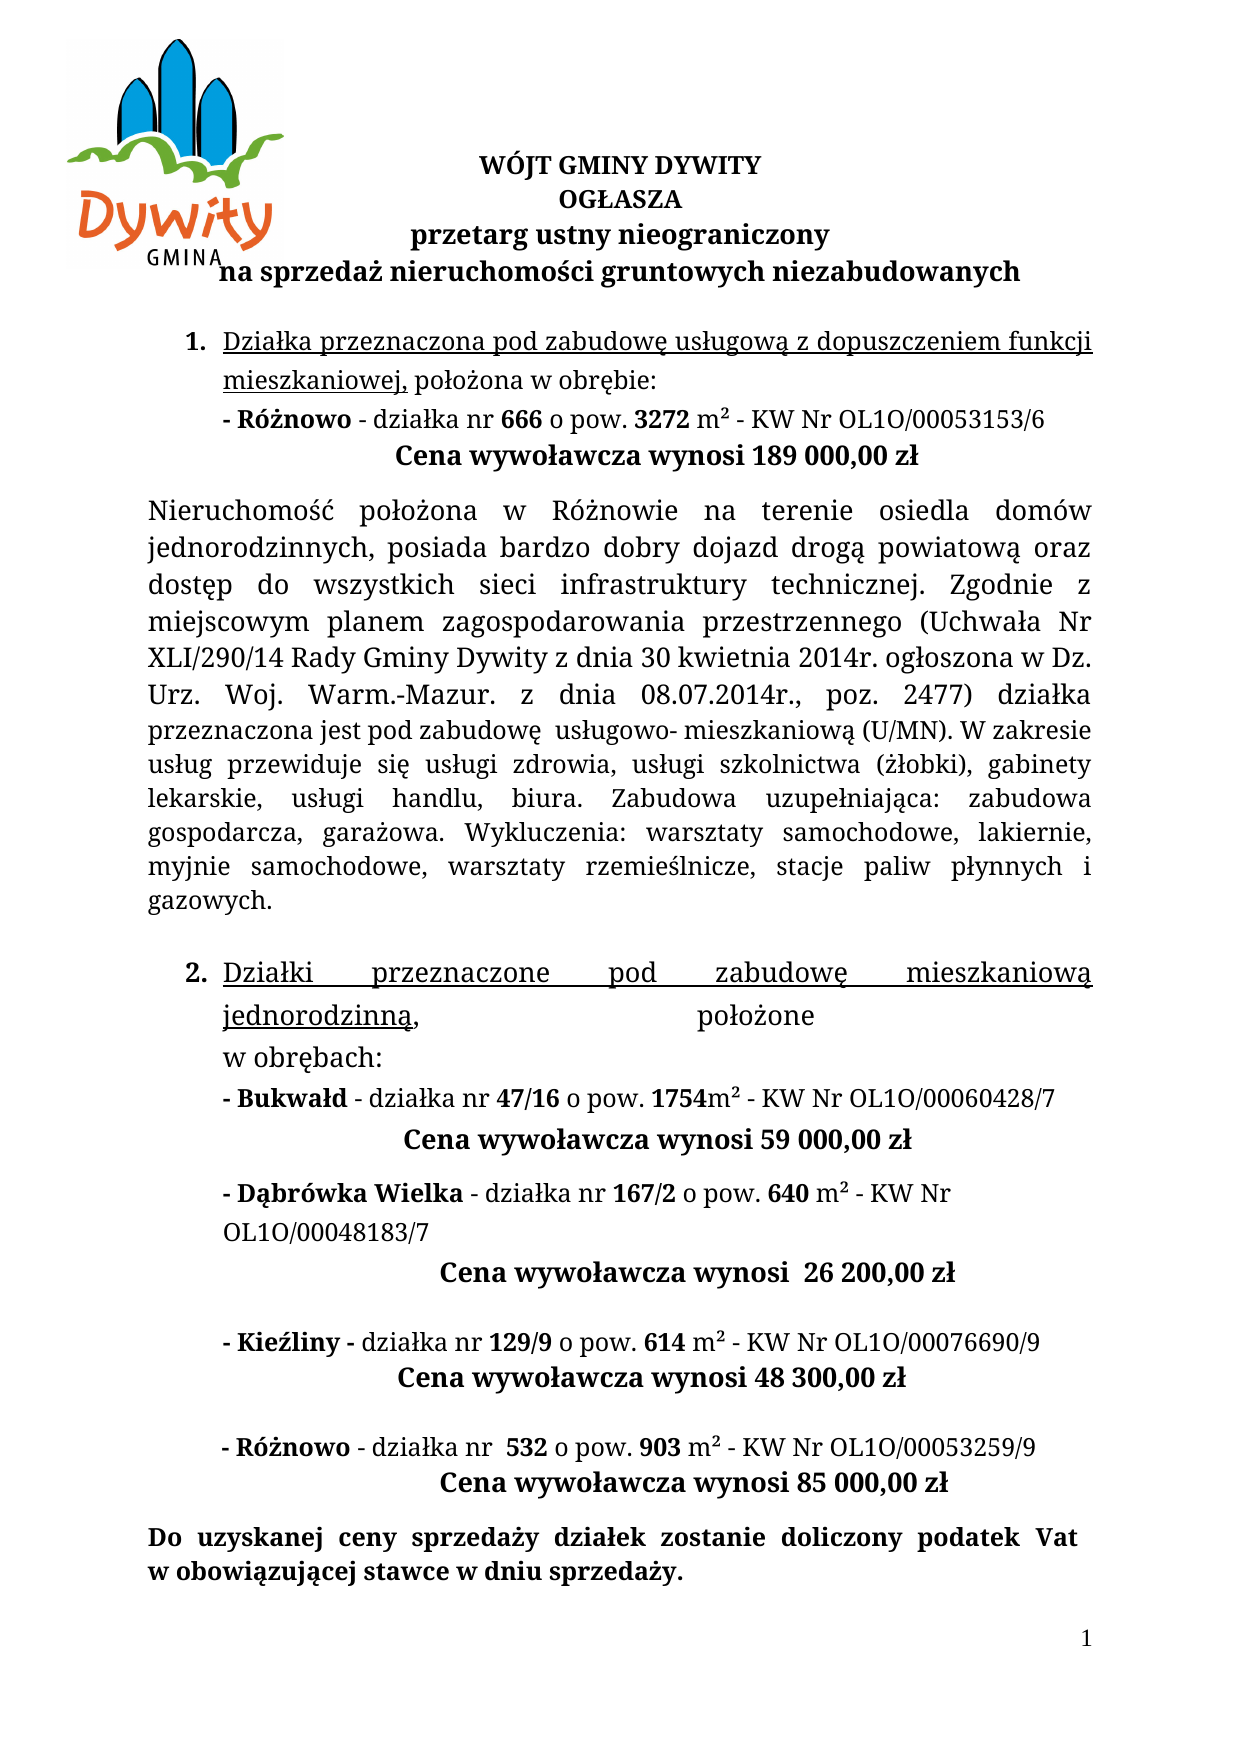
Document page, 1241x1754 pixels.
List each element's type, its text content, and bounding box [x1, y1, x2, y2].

list Działka przeznaczona pod zabudowę usługową z dopuszczeniem funkcji mieszkaniowej, położona w obrębie: [185, 324, 1092, 397]
text Cena wywoławcza wynosi 48 300,00 zł [148, 1359, 1092, 1396]
text Do uzyskanej ceny sprzedaży działek zostanie doliczony podatek Vat w obowiązującej stawce w dniu sprzedaży. [148, 1519, 1092, 1587]
list - Dąbrówka Wielka - działka nr 167/2 o pow. 640 m² - KW Nr OL1O/00048183/7 [223, 1176, 1092, 1249]
text WÓJT GMINY DYWITY [148, 148, 1092, 182]
subtitle OGŁASZA [148, 182, 1092, 216]
list Cena wywoławcza wynosi 26 200,00 zł [296, 1254, 1092, 1291]
list - Kieźliny - działka nr 129/9 o pow. 614 m² - KW Nr OL1O/00076690/9 [223, 1325, 1092, 1359]
text przetarg ustny nieograniczony [148, 216, 1092, 253]
text na sprzedaż nieruchomości gruntowych niezabudowanych [148, 253, 1092, 289]
list Cena wywoławcza wynosi 59 000,00 zł [223, 1120, 1092, 1157]
picture [66, 39, 175, 269]
text - Bukwałd - działka nr 47/16 o pow. 1754m² - KW Nr OL1O/00060428/7 [223, 1081, 1092, 1115]
text Nieruchomość położona w Różnowie na terenie osiedla domów jednorodzinnych, posiada bardzo dobry dojazd drogą powiatową oraz dostęp do wszystkich sieci infrastruktury technicznej. Zgodnie z miejscowym planem zagospodarowania przestrzennego (Uchwała Nr XLI/290/14 Rady Gminy Dywity z dnia 30 kwietnia 2014r. ogłoszona w Dz. Urz. Woj. Warm.-Mazur. z dnia 08.07.2014r., poz. 2477) działka przeznaczona jest pod zabudowę usługowo- mieszkaniową (U/MN). W zakresie usług przewiduje się usługi zdrowia, usługi szkolnictwa (żłobki), gabinety lekarskie, usługi handlu, biura. Zabudowa uzupełniająca: zabudowa gospodarcza, garażowa. Wykluczenia: warsztaty samochodowe, lakiernie, myjnie samochodowe, warsztaty rzemieślnicze, stacje paliw płynnych i gazowych. [148, 491, 1092, 917]
text Cena wywoławcza wynosi 85 000,00 zł [369, 1464, 1092, 1501]
picture [179, 39, 285, 148]
text Cena wywoławcza wynosi 189 000,00 zł [148, 436, 1092, 473]
list Działki przeznaczone pod zabudowę mieszkaniową jednorodzinną, położone w obrębach: [185, 954, 1092, 1076]
list - Różnowo - działka nr 666 o pow. 3272 m² - KW Nr OL1O/00053153/6 [223, 402, 1092, 436]
text - Różnowo - działka nr 532 o pow. 903 m² - KW Nr OL1O/00053259/9 [221, 1430, 1092, 1464]
